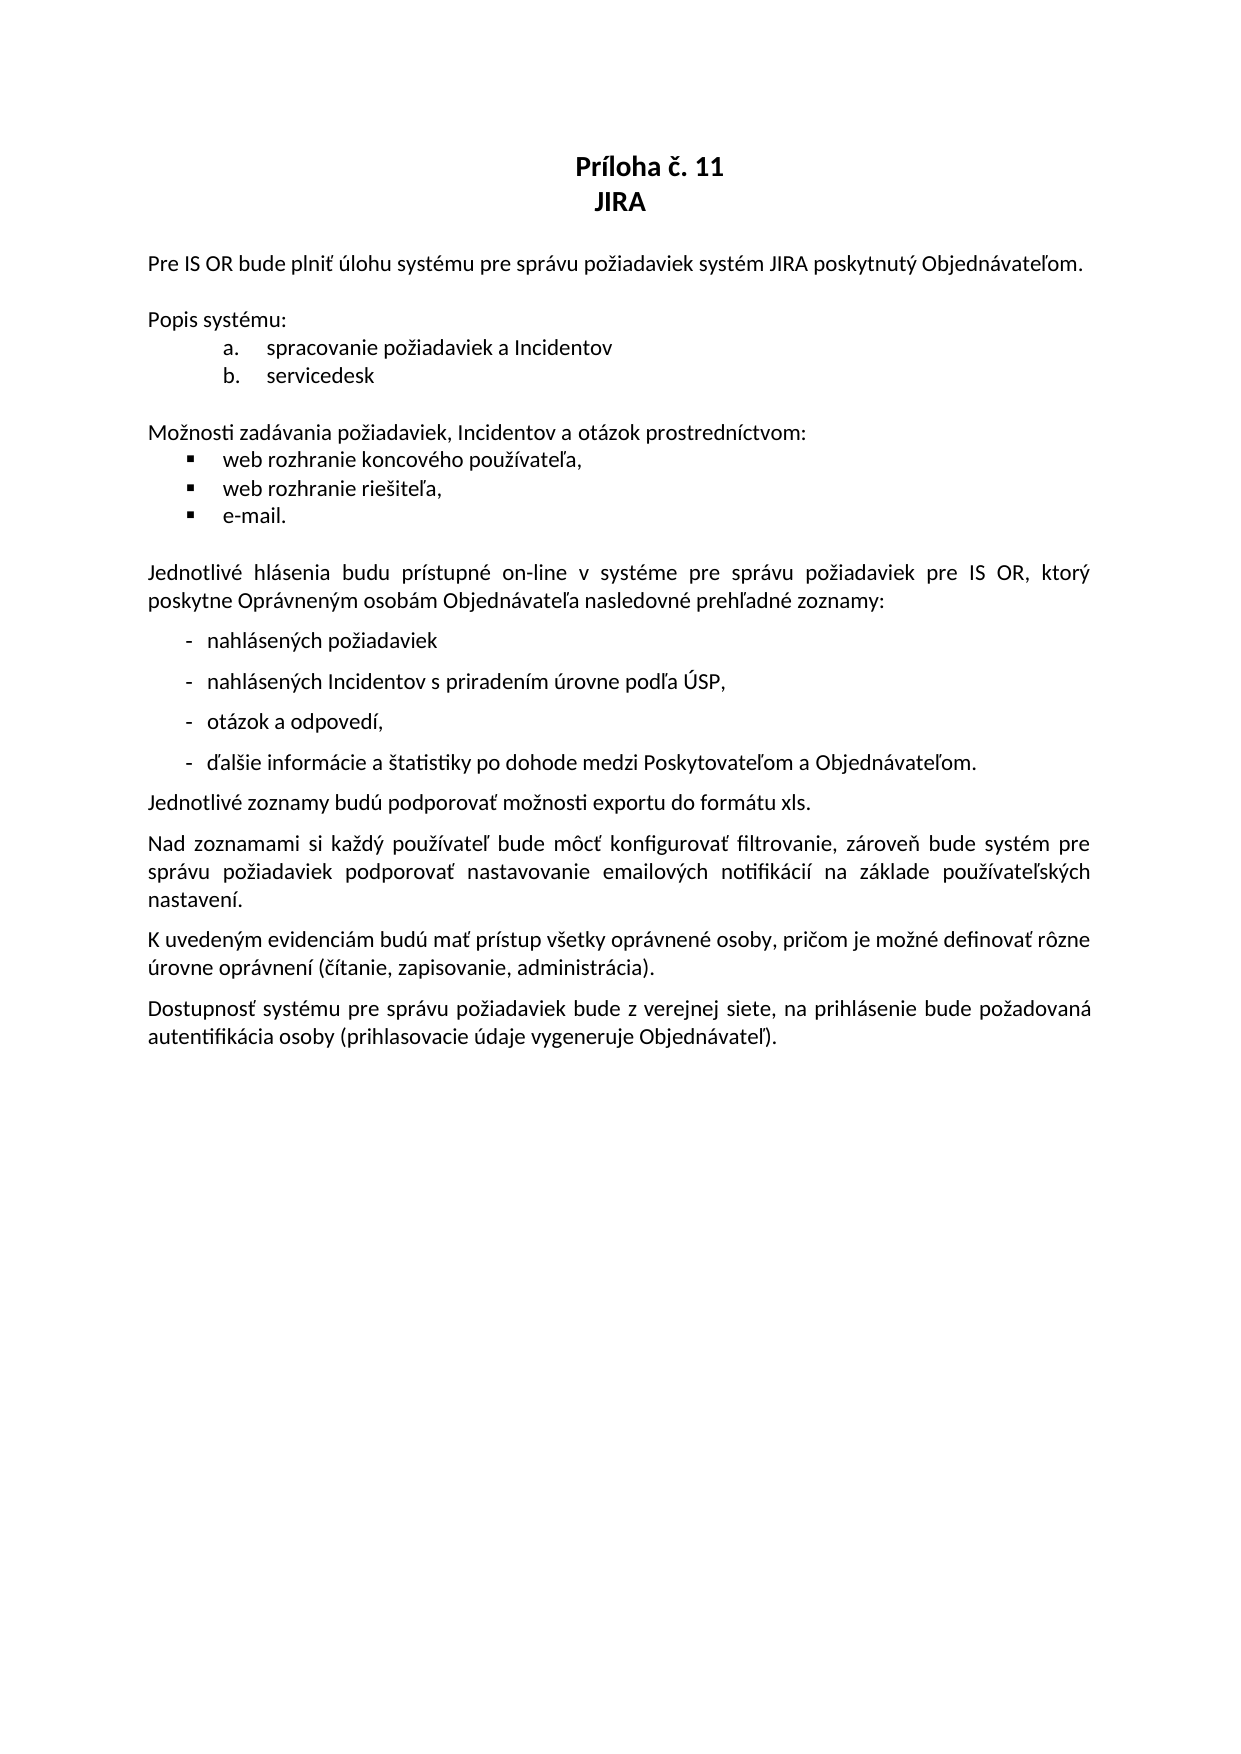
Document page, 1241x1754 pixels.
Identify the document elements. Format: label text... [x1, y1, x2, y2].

list web rozhranie koncového používateľa, [185, 446, 1092, 474]
text Jednotlivé zoznamy budú podporovať možnosti exportu do formátu xls. [148, 788, 1092, 816]
list web rozhranie riešiteľa, [185, 474, 1092, 502]
list spracovanie požiadaviek a Incidentov [223, 333, 1092, 362]
list nahlásených Incidentov s priradením úrovne podľa ÚSP, [185, 667, 1092, 695]
text Nad zoznamami si každý používateľ bude môcť konfigurovať filtrovanie, zároveň bude systém pre správu požiadaviek podporovať nastavovanie emailových notifikácií na základe používateľských nastavení. [148, 829, 1092, 913]
subtitle Príloha č. 11 [207, 148, 1092, 183]
list otázok a odpovedí, [185, 707, 1092, 735]
list nahlásených požiadaviek [185, 626, 1092, 654]
text Popis systému: [148, 306, 1092, 333]
text Možnosti zadávania požiadaviek, Incidentov a otázok prostredníctvom: [148, 418, 1092, 446]
text K uvedeným evidenciám budú mať prístup všetky oprávnené osoby, pričom je možné definovať rôzne úrovne oprávnení (čítanie, zapisovanie, administrácia). [148, 925, 1092, 981]
list ďalšie informácie a štatistiky po dohode medzi Poskytovateľom a Objednávateľom. [185, 748, 1092, 776]
text Dostupnosť systému pre správu požiadaviek bude z verejnej siete, na prihlásenie bude požadovaná autentifikácia osoby (prihlasovacie údaje vygeneruje Objednávateľ). [148, 994, 1092, 1050]
text Jednotlivé hlásenia budu prístupné on-line v systéme pre správu požiadaviek pre IS OR, ktorý poskytne Oprávneným osobám Objednávateľa nasledovné prehľadné zoznamy: [148, 558, 1092, 614]
text JIRA [148, 183, 1092, 219]
text Pre IS OR bude plniť úlohu systému pre správu požiadaviek systém JIRA poskytnutý Objednávateľom. [148, 249, 1092, 277]
list servicedesk [223, 362, 1092, 389]
list e-mail. [185, 502, 1092, 530]
